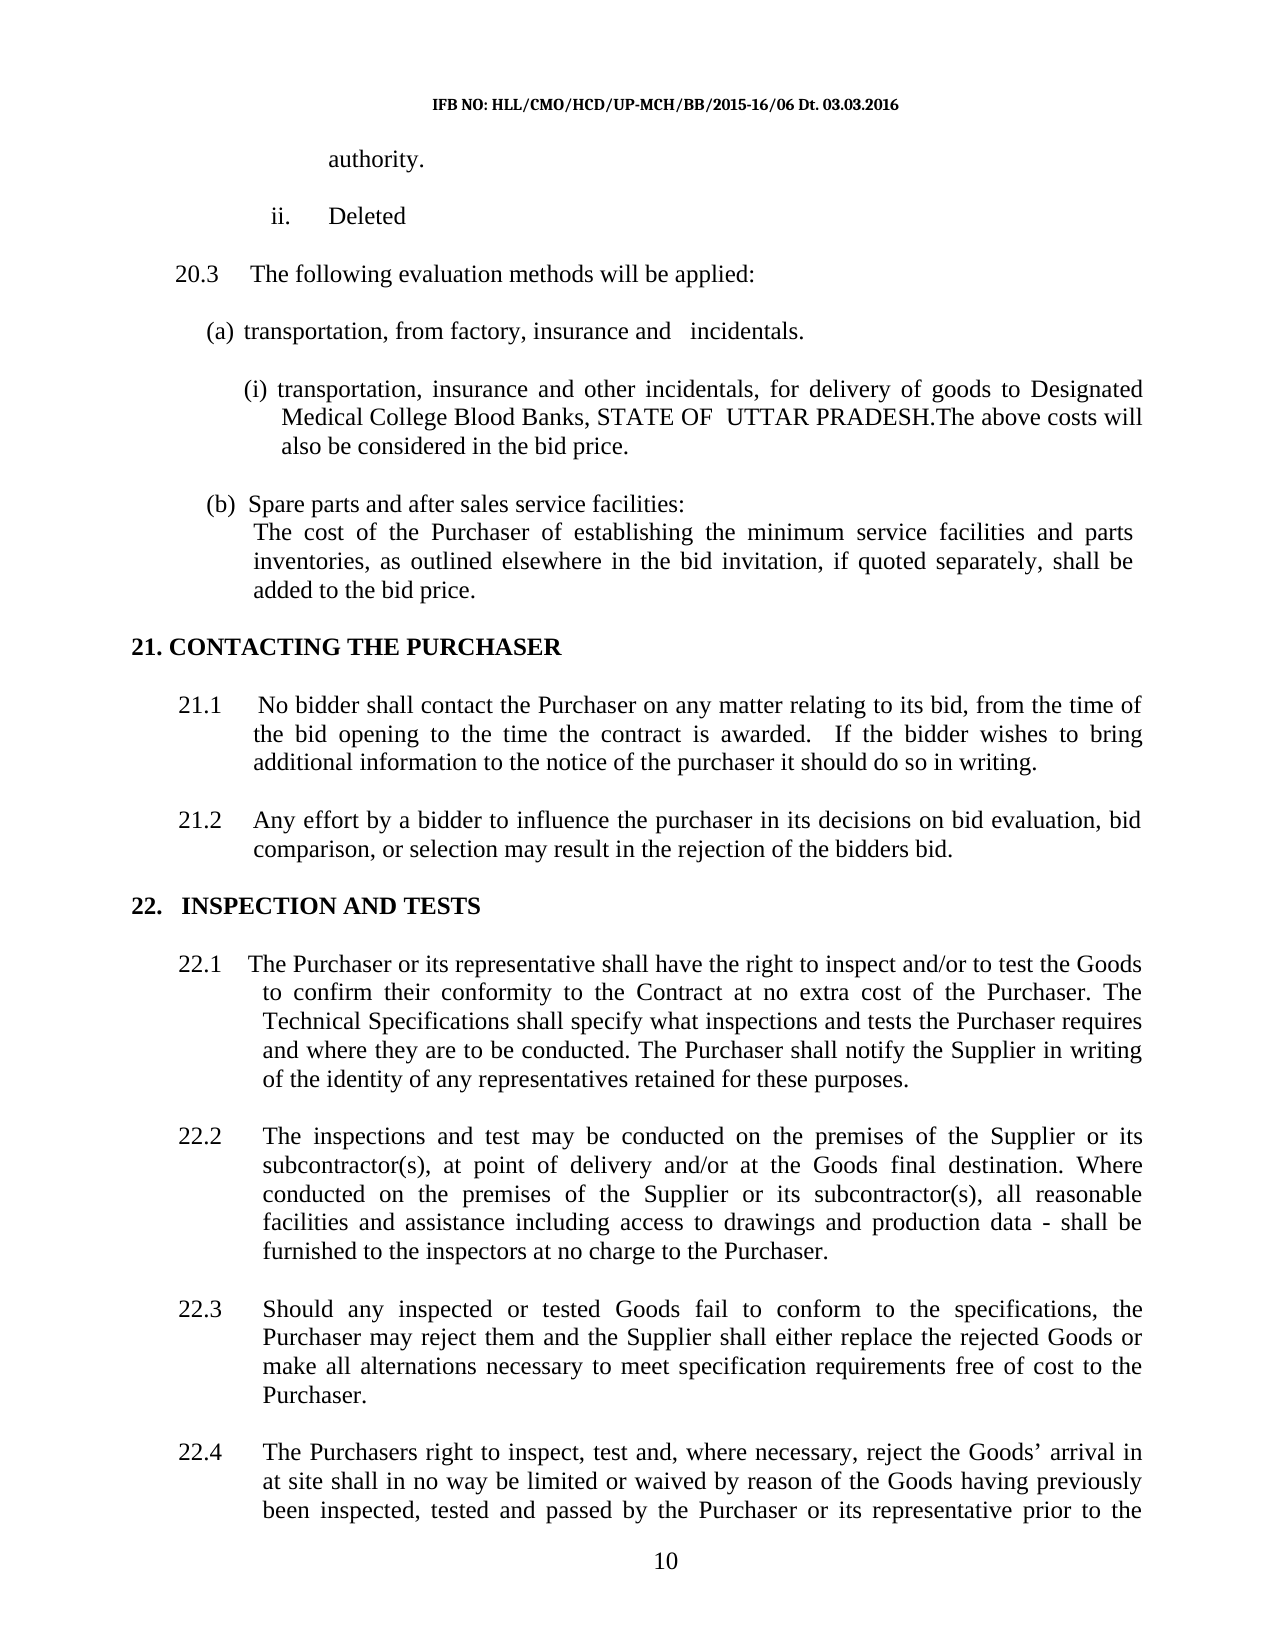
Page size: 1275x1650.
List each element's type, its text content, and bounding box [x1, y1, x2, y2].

text (i) transportation, insurance and other incidentals, for delivery of goods to Designated Medical College Blood Banks, STATE OF UTTAR PRADESH.The above costs will also be considered in the bid price. [244, 374, 1144, 460]
text 21.1 No bidder shall contact the Purchaser on any matter relating to its bid, from the time of the bid opening to the time the contract is awarded. If the bidder wishes to bring additional information to the notice of the purchaser it should do so in writing. [178, 690, 1144, 776]
text 22.2 The inspections and test may be conducted on the premises of the Supplier or its subcontractor(s), at point of delivery and/or at the Goods final destination. Where conducted on the premises of the Supplier or its subcontractor(s), all reasonable facilities and assistance including access to drawings and production data - shall be furnished to the inspectors at no charge to the Purchaser. [178, 1121, 1144, 1265]
text 20.3 The following evaluation methods will be applied: [131, 259, 1200, 287]
list transportation, from factory, insurance and incidentals. [206, 316, 1200, 345]
text The cost of the Purchaser of establishing the minimum service facilities and parts inventories, as outlined elsewhere in the bid invitation, if quoted separately, shall be added to the bid price. [253, 517, 1134, 604]
text 22.3 Should any inspected or tested Goods fail to conform to the specifications, the Purchaser may reject them and the Supplier shall either replace the rejected Goods or make all alternations necessary to meet specification requirements free of cost to the Purchaser. [178, 1294, 1144, 1409]
text 21. CONTACTING THE PURCHASER [131, 632, 1200, 661]
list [291, 144, 1144, 172]
text 22. INSPECTION AND TESTS [131, 891, 1200, 920]
list Deleted [291, 201, 1144, 230]
text (b) Spare parts and after sales service facilities: [206, 489, 1200, 517]
text 21.2 Any effort by a bidder to influence the purchaser in its decisions on bid evaluation, bid comparison, or selection may result in the rejection of the bidders bid. [178, 805, 1144, 862]
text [178, 1437, 1144, 1524]
text 22.1 The Purchaser or its representative shall have the right to inspect and/or to test the Goods to confirm their conformity to the Contract at no extra cost of the Purchaser. The Technical Specifications shall specify what inspections and tests the Purchaser requires and where they are to be conducted. The Purchaser shall notify the Supplier in writing of the identity of any representatives retained for these purposes. [178, 949, 1144, 1092]
